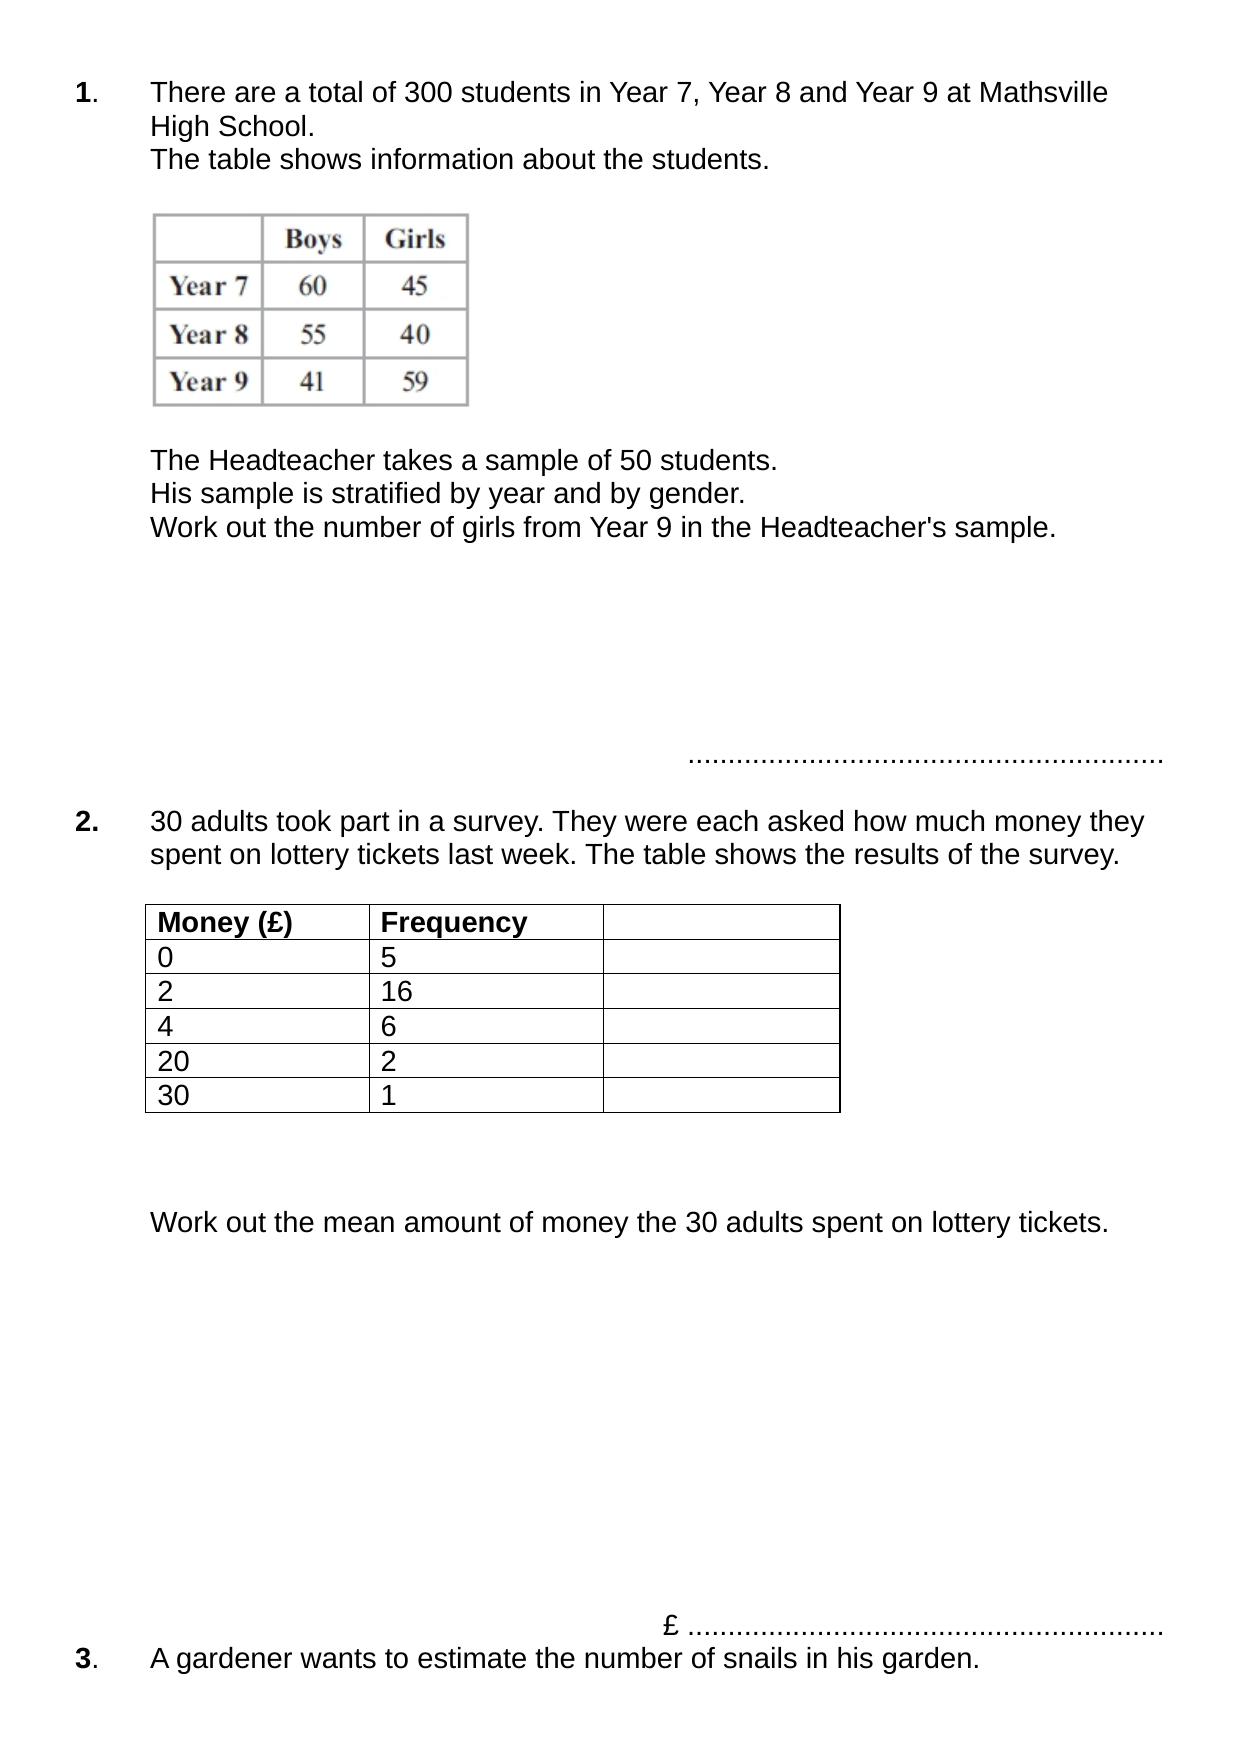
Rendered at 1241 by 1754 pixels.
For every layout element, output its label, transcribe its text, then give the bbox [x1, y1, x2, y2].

table_header Frequency [370, 905, 603, 939]
table_cell 2 [146, 974, 369, 1008]
text ........................................................... [75, 669, 1165, 770]
table_cell 6 [370, 1009, 603, 1042]
table_header [604, 905, 839, 939]
table_cell 30 [146, 1078, 369, 1112]
text The Headteacher takes a sample of 50 students. His sample is stratified by year and by gender. [150, 409, 1165, 510]
table_cell [604, 1078, 839, 1112]
table_cell 16 [370, 974, 603, 1008]
text Work out the number of girls from Year 9 in the Headteacher's sample. [75, 510, 1165, 543]
table_cell 0 [146, 940, 369, 973]
table_cell [604, 940, 839, 973]
table_cell [604, 1044, 839, 1077]
picture [150, 209, 474, 410]
text 3. A gardener wants to estimate the number of snails in his garden. [75, 1641, 1165, 1675]
table_cell 4 [146, 1009, 369, 1042]
text 1. There are a total of 300 students in Year 7, Year 8 and Year 9 at Mathsville High School. [75, 75, 1165, 142]
table_cell 5 [370, 940, 603, 973]
text £ ........................................................... [75, 1608, 1165, 1641]
table_cell 2 [370, 1044, 603, 1077]
table_cell 1 [370, 1078, 603, 1112]
text 2. 30 adults took part in a survey. They were each asked how much money they spent on lottery tickets last week. The table shows the results of the survey. [75, 803, 1165, 871]
text Work out the mean amount of money the 30 adults spent on lottery tickets. [75, 1205, 1165, 1239]
text The table shows information about the students. [75, 142, 1165, 176]
table_header Money (£) [146, 905, 369, 939]
table_cell [604, 1009, 839, 1042]
table_cell [604, 974, 839, 1008]
table_cell 20 [146, 1044, 369, 1077]
